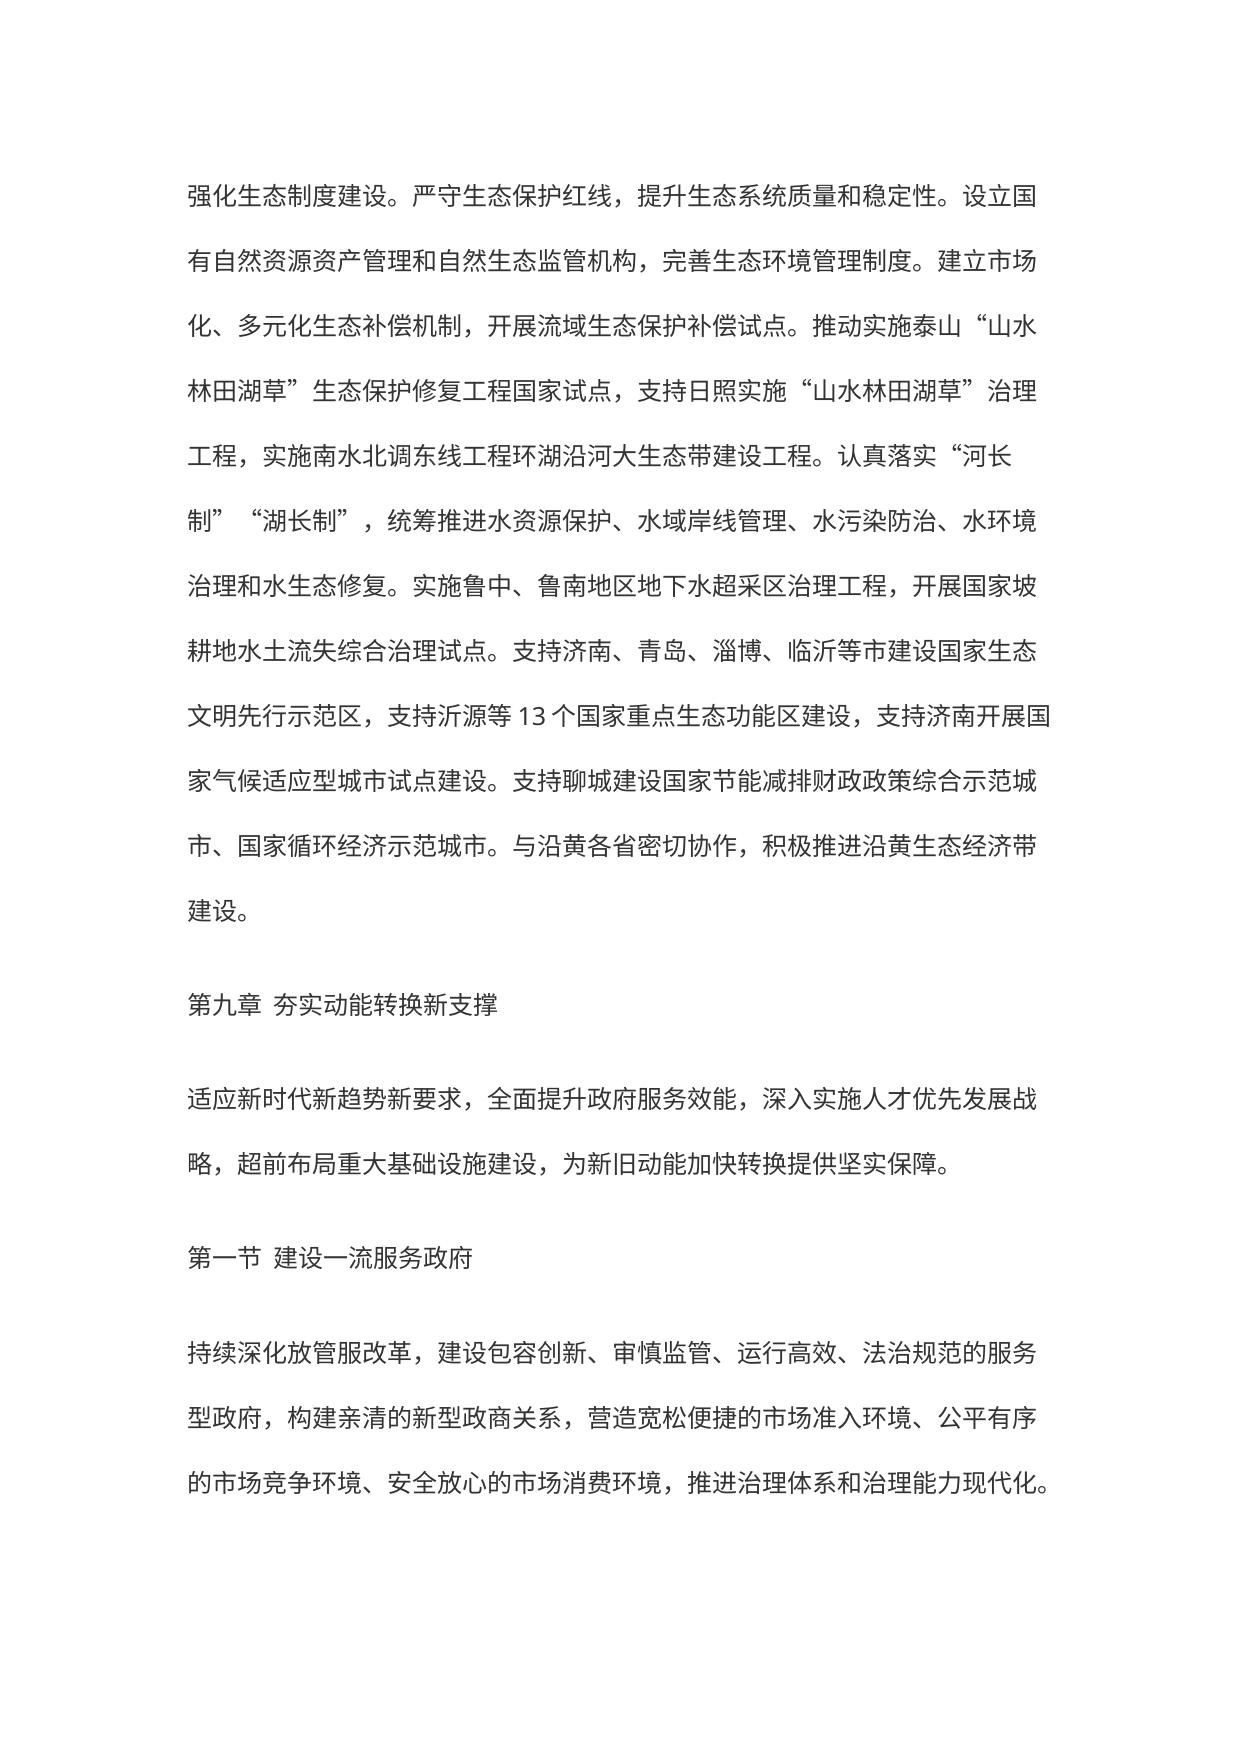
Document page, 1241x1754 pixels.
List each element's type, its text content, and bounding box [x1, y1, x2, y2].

text 持续深化放管服改革，建设包容创新、审慎监管、运行高效、法治规范的服务型政府，构建亲清的新型政商关系，营造宽松便捷的市场准入环境、公平有序的市场竞争环境、安全放心的市场消费环境，推进治理体系和治理能力现代化。 [187, 1319, 1053, 1514]
text 强化生态制度建设。严守生态保护红线，提升生态系统质量和稳定性。设立国有自然资源资产管理和自然生态监管机构，完善生态环境管理制度。建立市场化、多元化生态补偿机制，开展流域生态保护补偿试点。推动实施泰山“山水林田湖草”生态保护修复工程国家试点，支持日照实施“山水林田湖草”治理工程，实施南水北调东线工程环湖沿河大生态带建设工程。认真落实“河长制”“湖长制”，统筹推进水资源保护、水域岸线管理、水污染防治、水环境治理和水生态修复。实施鲁中、鲁南地区地下水超采区治理工程，开展国家坡耕地水土流失综合治理试点。支持济南、青岛、淄博、临沂等市建设国家生态文明先行示范区，支持沂源等13个国家重点生态功能区建设，支持济南开展国家气候适应型城市试点建设。支持聊城建设国家节能减排财政政策综合示范城市、国家循环经济示范城市。与沿黄各省密切协作，积极推进沿黄生态经济带建设。 [187, 162, 1053, 942]
text 第一节 建设一流服务政府 [187, 1224, 1053, 1289]
text 第九章 夯实动能转换新支撑 [187, 971, 1053, 1036]
text 适应新时代新趋势新要求，全面提升政府服务效能，深入实施人才优先发展战略，超前布局重大基础设施建设，为新旧动能加快转换提供坚实保障。 [187, 1065, 1053, 1195]
